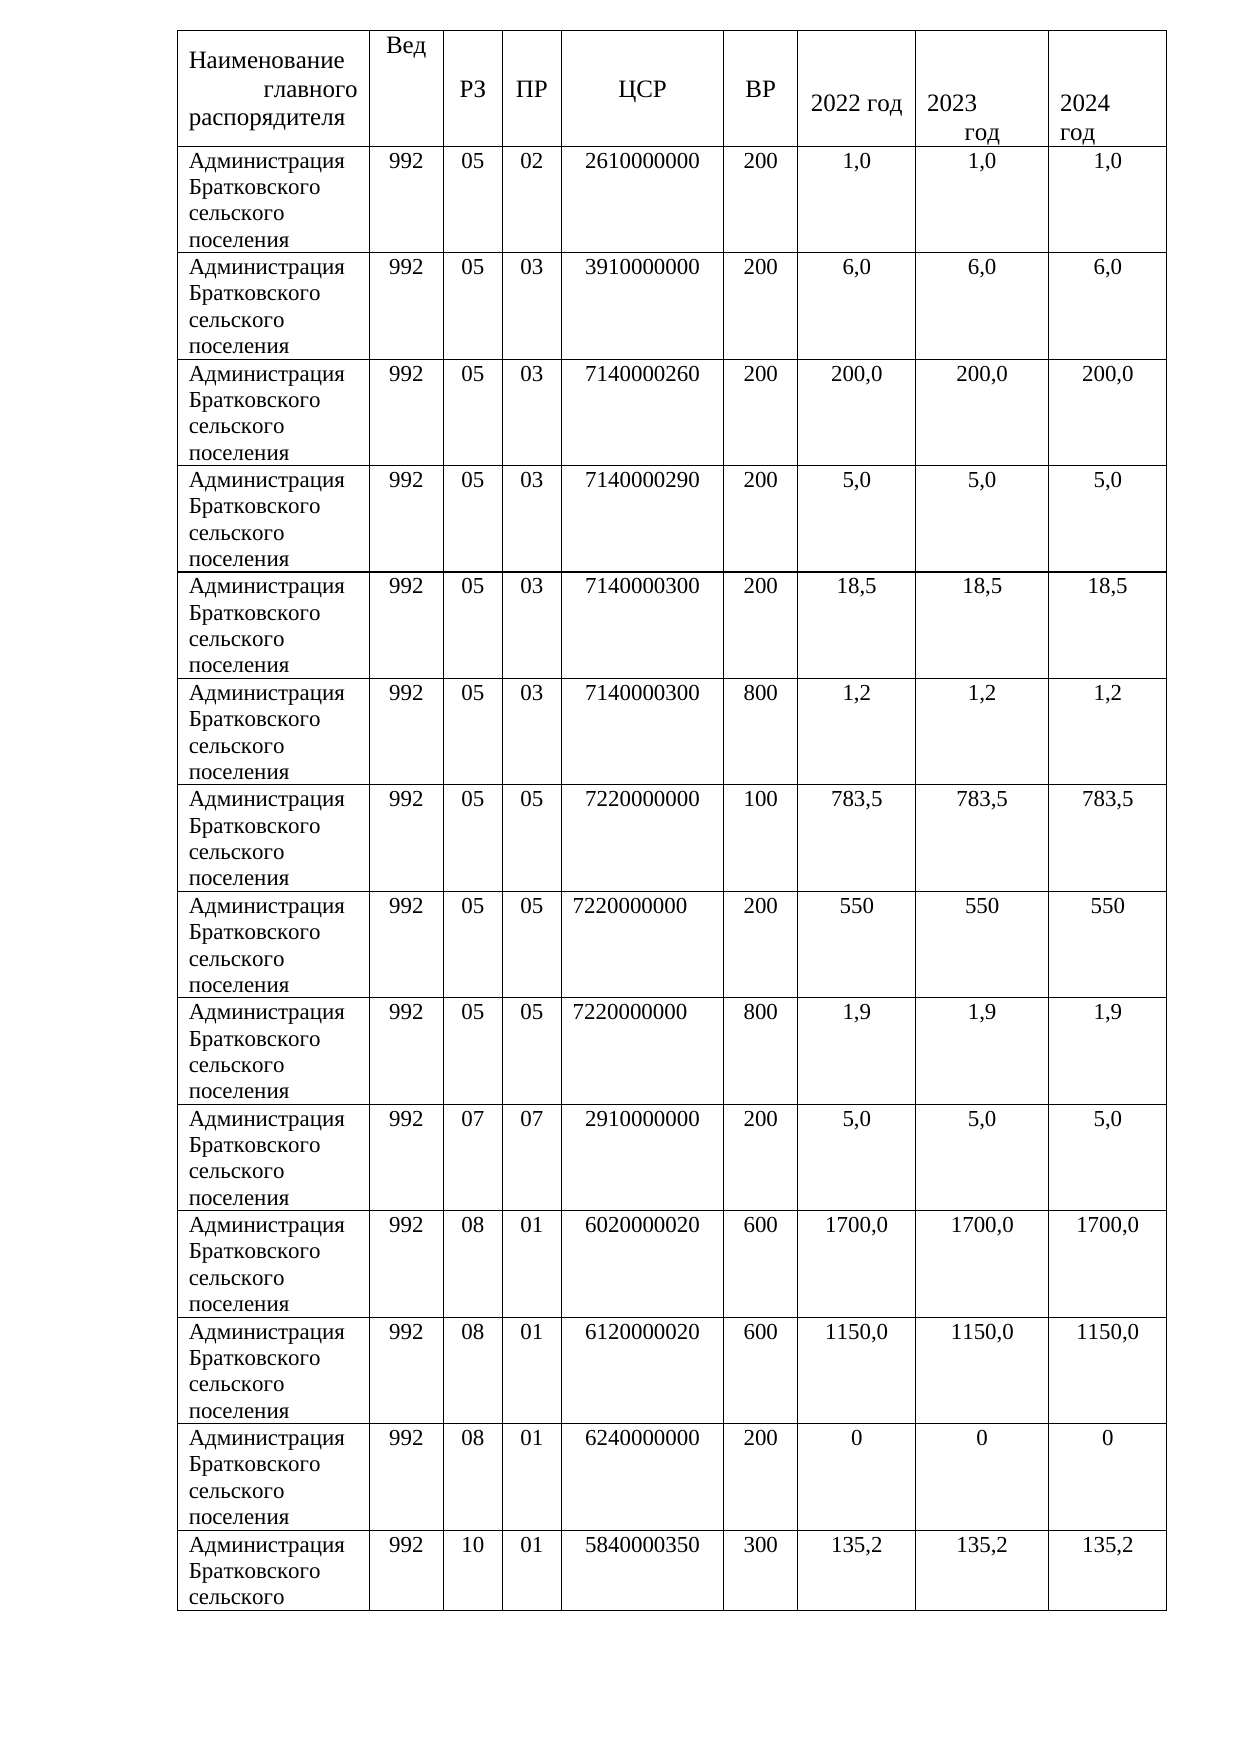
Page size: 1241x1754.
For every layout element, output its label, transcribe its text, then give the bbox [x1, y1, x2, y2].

table_cell 800 [724, 998, 797, 1104]
table_cell 07 [444, 1105, 502, 1210]
table_cell 5,0 [1049, 466, 1166, 571]
table_cell 6,0 [916, 253, 1048, 358]
table_cell 5,0 [1049, 1105, 1166, 1210]
table_cell 7140000260 [562, 360, 723, 465]
table_cell 05 [503, 785, 561, 891]
table_cell 5,0 [798, 466, 915, 571]
table_cell 03 [503, 253, 561, 358]
table_header 2023 год [916, 31, 1048, 146]
table_cell 1700,0 [1049, 1211, 1166, 1317]
table_cell 18,5 [916, 573, 1048, 678]
table_cell 05 [444, 892, 502, 997]
table_cell 6,0 [798, 253, 915, 358]
table_cell Администрация Братковского сельского поселения [178, 360, 369, 465]
table_cell 05 [444, 360, 502, 465]
table_cell 992 [370, 892, 443, 997]
table_cell 7140000300 [562, 679, 723, 784]
table_cell 01 [503, 1318, 561, 1423]
table_cell 02 [503, 147, 561, 252]
table_cell 135,2 [1049, 1531, 1166, 1610]
table_cell 992 [370, 360, 443, 465]
table_cell Администрация Братковского сельского поселения [178, 1105, 369, 1210]
table_cell 200,0 [1049, 360, 1166, 465]
table_header РЗ [444, 31, 502, 146]
table_cell 1,0 [1049, 147, 1166, 252]
table_cell 6,0 [1049, 253, 1166, 358]
table_cell 1,2 [798, 679, 915, 784]
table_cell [178, 147, 369, 252]
table_cell 1,9 [798, 998, 915, 1104]
table_cell 6120000020 [562, 1318, 723, 1423]
table_cell 01 [503, 1531, 561, 1610]
table_cell 0 [1049, 1424, 1166, 1529]
table_cell 08 [444, 1318, 502, 1423]
table_cell 7220000000 [562, 785, 723, 891]
table_cell 200 [724, 1105, 797, 1210]
table_cell 200 [724, 892, 797, 997]
table_cell 992 [370, 785, 443, 891]
table_cell 200 [724, 573, 797, 678]
table_header ВР [724, 31, 797, 146]
table_cell Администрация Братковского сельского поселения [178, 1211, 369, 1317]
table_cell 200 [724, 360, 797, 465]
table_cell 200 [724, 1424, 797, 1529]
table_cell Администрация Братковского сельского поселения [178, 892, 369, 997]
table_header ПР [503, 31, 561, 146]
table_cell 5,0 [916, 466, 1048, 571]
table_cell 783,5 [916, 785, 1048, 891]
table_cell 03 [503, 573, 561, 678]
table_cell 1150,0 [916, 1318, 1048, 1423]
table_cell Администрация Братковского сельского поселения [178, 466, 369, 571]
table_cell Администрация Братковского сельского поселения [178, 573, 369, 678]
table_cell 992 [370, 1211, 443, 1317]
table_cell 5,0 [798, 1105, 915, 1210]
table_cell 135,2 [916, 1531, 1048, 1610]
table_cell 1700,0 [916, 1211, 1048, 1317]
table_cell 7140000290 [562, 466, 723, 571]
table_cell 300 [724, 1531, 797, 1610]
table_cell 05 [503, 892, 561, 997]
table_cell 992 [370, 1531, 443, 1610]
table_cell 03 [503, 360, 561, 465]
table_cell 05 [444, 679, 502, 784]
table_cell 200 [724, 147, 797, 252]
table_header 2022 год [798, 31, 915, 146]
table_cell 200 [724, 253, 797, 358]
table_cell 992 [370, 466, 443, 571]
table_cell 03 [503, 679, 561, 784]
table_cell 783,5 [1049, 785, 1166, 891]
table_cell 7220000000 [562, 892, 723, 997]
table_cell 05 [444, 466, 502, 571]
table_cell 2910000000 [562, 1105, 723, 1210]
table_header ЦСР [562, 31, 723, 146]
table_cell 1150,0 [1049, 1318, 1166, 1423]
table_cell 1,2 [1049, 679, 1166, 784]
table_cell 992 [370, 679, 443, 784]
table_cell Администрация Братковского сельского поселения [178, 785, 369, 891]
table_cell 100 [724, 785, 797, 891]
table_cell 6020000020 [562, 1211, 723, 1317]
table_cell 992 [370, 998, 443, 1104]
table_cell 550 [798, 892, 915, 997]
table_cell 992 [370, 573, 443, 678]
table_cell 01 [503, 1211, 561, 1317]
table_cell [178, 1531, 369, 1610]
table_cell 0 [916, 1424, 1048, 1529]
table_cell 01 [503, 1424, 561, 1529]
table_cell 1700,0 [798, 1211, 915, 1317]
table_cell 08 [444, 1424, 502, 1529]
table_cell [178, 253, 369, 358]
table_cell 05 [444, 147, 502, 252]
table_cell 1,9 [916, 998, 1048, 1104]
table_cell 3910000000 [562, 253, 723, 358]
table_cell 992 [370, 147, 443, 252]
table_cell 2610000000 [562, 147, 723, 252]
table_cell 200,0 [798, 360, 915, 465]
table_cell 200,0 [916, 360, 1048, 465]
table_cell 992 [370, 253, 443, 358]
table_header 2024 год [1049, 31, 1166, 146]
table_cell 6240000000 [562, 1424, 723, 1529]
table_cell 992 [370, 1424, 443, 1529]
table_cell 992 [370, 1105, 443, 1210]
table_cell 05 [444, 785, 502, 891]
table_cell 992 [370, 1318, 443, 1423]
table_cell 783,5 [798, 785, 915, 891]
table_cell 5840000350 [562, 1531, 723, 1610]
table_cell 1,9 [1049, 998, 1166, 1104]
table_cell 7220000000 [562, 998, 723, 1104]
table_cell 18,5 [1049, 573, 1166, 678]
table_cell 05 [444, 253, 502, 358]
table_cell 550 [916, 892, 1048, 997]
table_cell 0 [798, 1424, 915, 1529]
table_cell Администрация Братковского сельского поселения [178, 998, 369, 1104]
table_cell 135,2 [798, 1531, 915, 1610]
table_cell 03 [503, 466, 561, 571]
table_cell 08 [444, 1211, 502, 1317]
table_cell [178, 1318, 369, 1423]
table_header Наименование главного распорядителя [178, 31, 369, 146]
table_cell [178, 1424, 369, 1529]
table_cell 600 [724, 1318, 797, 1423]
table_cell 05 [444, 573, 502, 678]
table_cell 10 [444, 1531, 502, 1610]
table_cell 7140000300 [562, 573, 723, 678]
table_header Вед [370, 31, 443, 146]
table_cell 600 [724, 1211, 797, 1317]
table_cell 200 [724, 466, 797, 571]
table_cell 05 [503, 998, 561, 1104]
table_cell 1,0 [916, 147, 1048, 252]
table_cell 07 [503, 1105, 561, 1210]
table_cell 800 [724, 679, 797, 784]
table_cell 1150,0 [798, 1318, 915, 1423]
table_cell 05 [444, 998, 502, 1104]
table_cell 550 [1049, 892, 1166, 997]
table_cell 18,5 [798, 573, 915, 678]
table_cell 5,0 [916, 1105, 1048, 1210]
table_cell 1,0 [798, 147, 915, 252]
table_cell 1,2 [916, 679, 1048, 784]
table_cell Администрация Братковского сельского поселения [178, 679, 369, 784]
